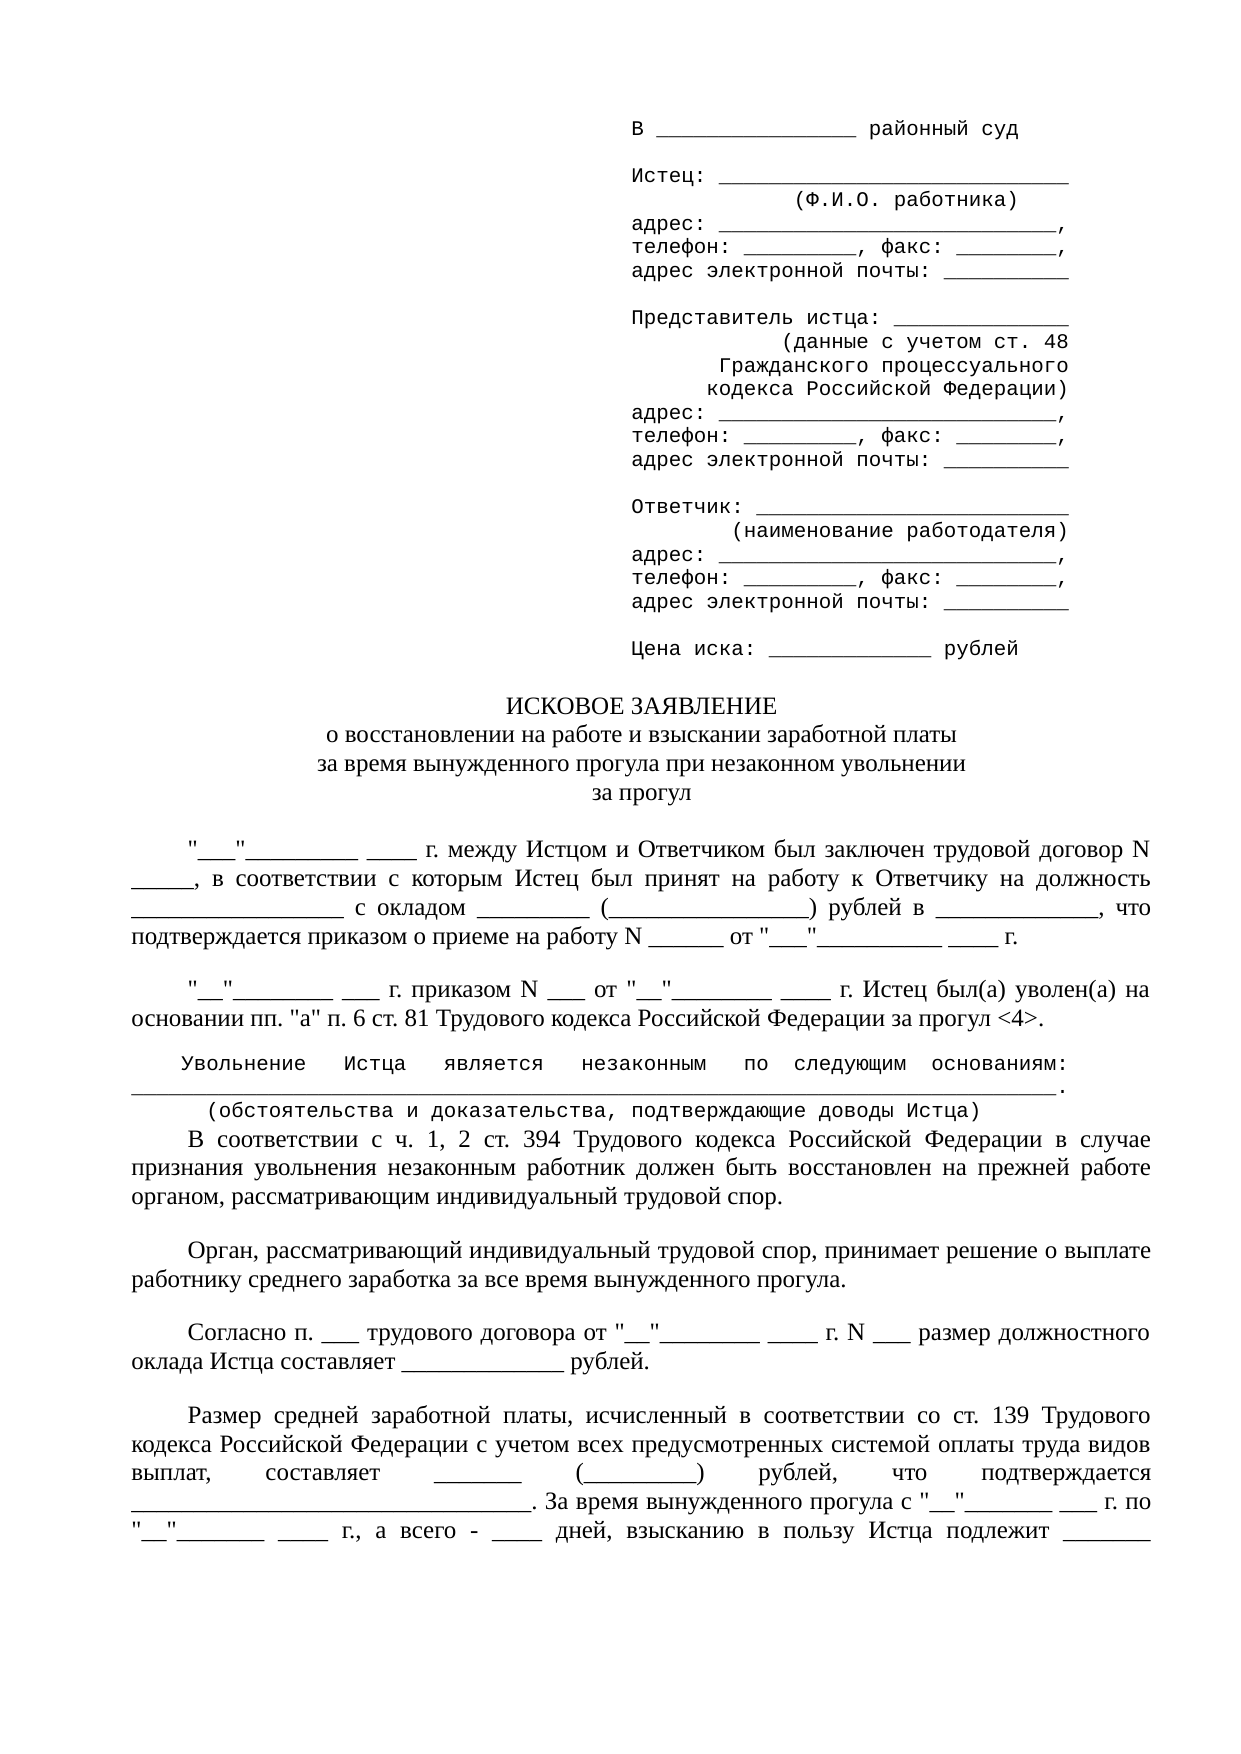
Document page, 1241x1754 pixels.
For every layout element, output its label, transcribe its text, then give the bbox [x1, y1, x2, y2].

text "___"_________ ____ г. между Истцом и Ответчиком был заключен трудовой договор N _____, в соответствии с которым Истец был принят на работу к Ответчику на должность _________________ с окладом _________ (________________) рублей в _____________, что подтверждается приказом о приеме на работу N ______ от "___"__________ ____ г. [131, 834, 1152, 949]
text В ________________ районный суд [131, 118, 1152, 142]
text кодекса Российской Федерации) [131, 378, 1152, 402]
text адрес: ___________________________, [131, 544, 1152, 567]
text Гражданского процессуального [131, 354, 1152, 378]
text ИСКОВОЕ ЗАЯВЛЕНИЕ [131, 691, 1152, 719]
text телефон: _________, факс: ________, [131, 426, 1152, 449]
text адрес: ___________________________, [131, 402, 1152, 426]
text о восстановлении на работе и взыскании заработной платы [131, 719, 1152, 748]
text за время вынужденного прогула при незаконном увольнении [131, 748, 1152, 777]
text адрес: ___________________________, [131, 213, 1152, 236]
text телефон: _________, факс: ________, [131, 236, 1152, 260]
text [131, 1400, 1152, 1544]
text Представитель истца: ______________ [131, 307, 1152, 331]
text Ответчик: _________________________ [131, 496, 1152, 520]
text адрес электронной почты: __________ [131, 449, 1152, 473]
text адрес электронной почты: __________ [131, 591, 1152, 615]
text Увольнение Истца является незаконным по следующим основаниям: [131, 1053, 1152, 1076]
text Согласно п. ___ трудового договора от "__"________ ____ г. N ___ размер должностного оклада Истца составляет _____________ рублей. [131, 1317, 1152, 1375]
text В соответствии с ч. 1, 2 ст. 394 Трудового кодекса Российской Федерации в случае признания увольнения незаконным работник должен быть восстановлен на прежней работе органом, рассматривающим индивидуальный трудовой спор. [131, 1124, 1152, 1210]
text Цена иска: _____________ рублей [131, 638, 1152, 662]
text (обстоятельства и доказательства, подтверждающие доводы Истца) [131, 1100, 1152, 1124]
text "__"________ ___ г. приказом N ___ от "__"________ ____ г. Истец был(а) уволен(а) на основании пп. "а" п. 6 ст. 81 Трудового кодекса Российской Федерации за прогул <4>. [131, 974, 1152, 1032]
text Орган, рассматривающий индивидуальный трудовой спор, принимает решение о выплате работнику среднего заработка за все время вынужденного прогула. [131, 1235, 1152, 1292]
text (наименование работодателя) [131, 520, 1152, 544]
text (Ф.И.О. работника) [131, 189, 1152, 213]
text __________________________________________________________________________. [131, 1076, 1152, 1100]
text за прогул [131, 777, 1152, 806]
text (данные с учетом ст. 48 [131, 331, 1152, 354]
text адрес электронной почты: __________ [131, 260, 1152, 284]
text Истец: ____________________________ [131, 165, 1152, 189]
text телефон: _________, факс: ________, [131, 567, 1152, 591]
